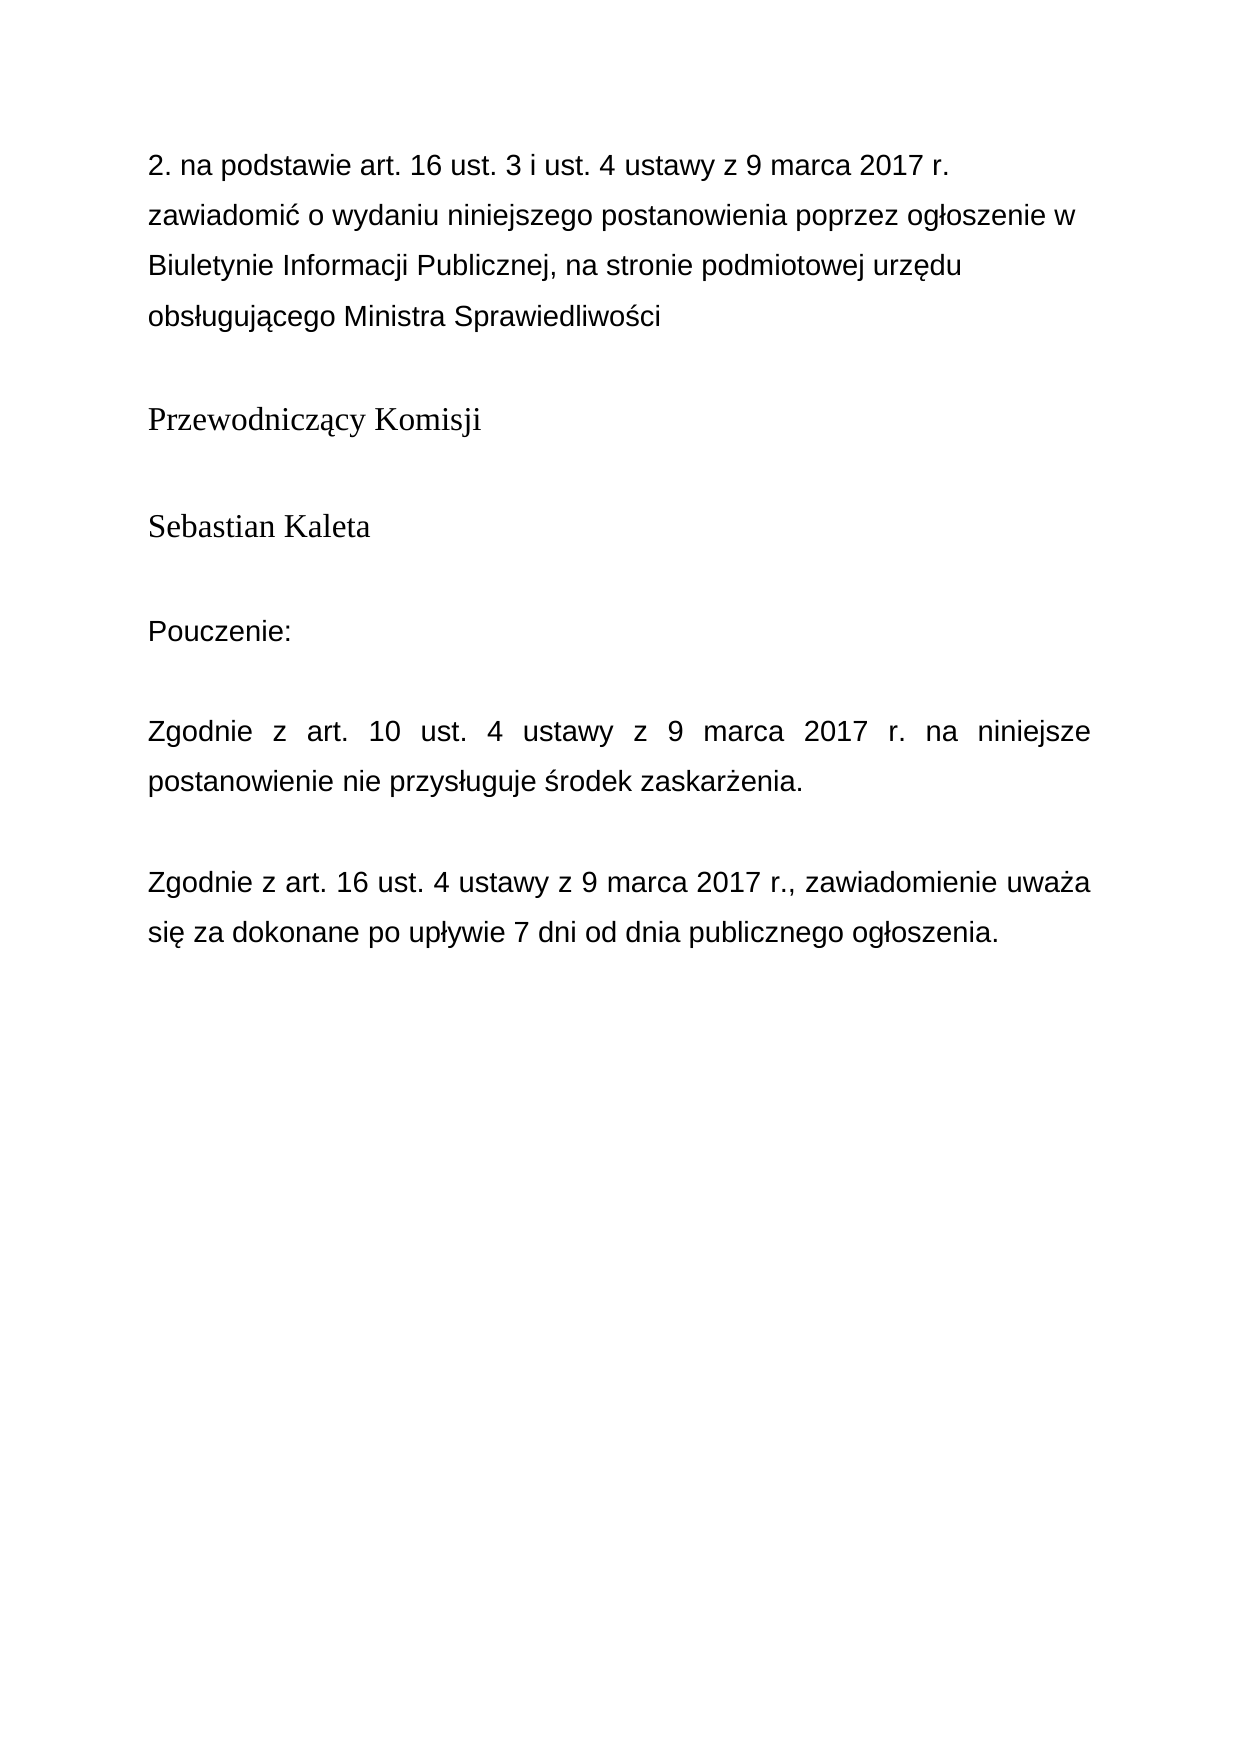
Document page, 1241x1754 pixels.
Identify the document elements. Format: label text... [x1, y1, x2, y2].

subtitle Sebastian Kaleta [148, 506, 1093, 545]
text Zgodnie z art. 10 ust. 4 ustawy z 9 marca 2017 r. na niniejsze postanowienie nie przysługuje środek zaskarżenia. [148, 714, 1093, 798]
subtitle Pouczenie: [148, 614, 1093, 647]
text 2. na podstawie art. 16 ust. 3 i ust. 4 ustawy z 9 marca 2017 r. zawiadomić o wydaniu niniejszego postanowienia poprzez ogłoszenie w Biuletynie Informacji Publicznej, na stronie podmiotowej urzędu obsługującego Ministra Sprawiedliwości [148, 148, 1093, 332]
subtitle Przewodniczący Komisji [148, 399, 1093, 437]
text Zgodnie z art. 16 ust. 4 ustawy z 9 marca 2017 r., zawiadomienie uważa się za dokonane po upływie 7 dni od dnia publicznego ogłoszenia. [148, 865, 1093, 949]
